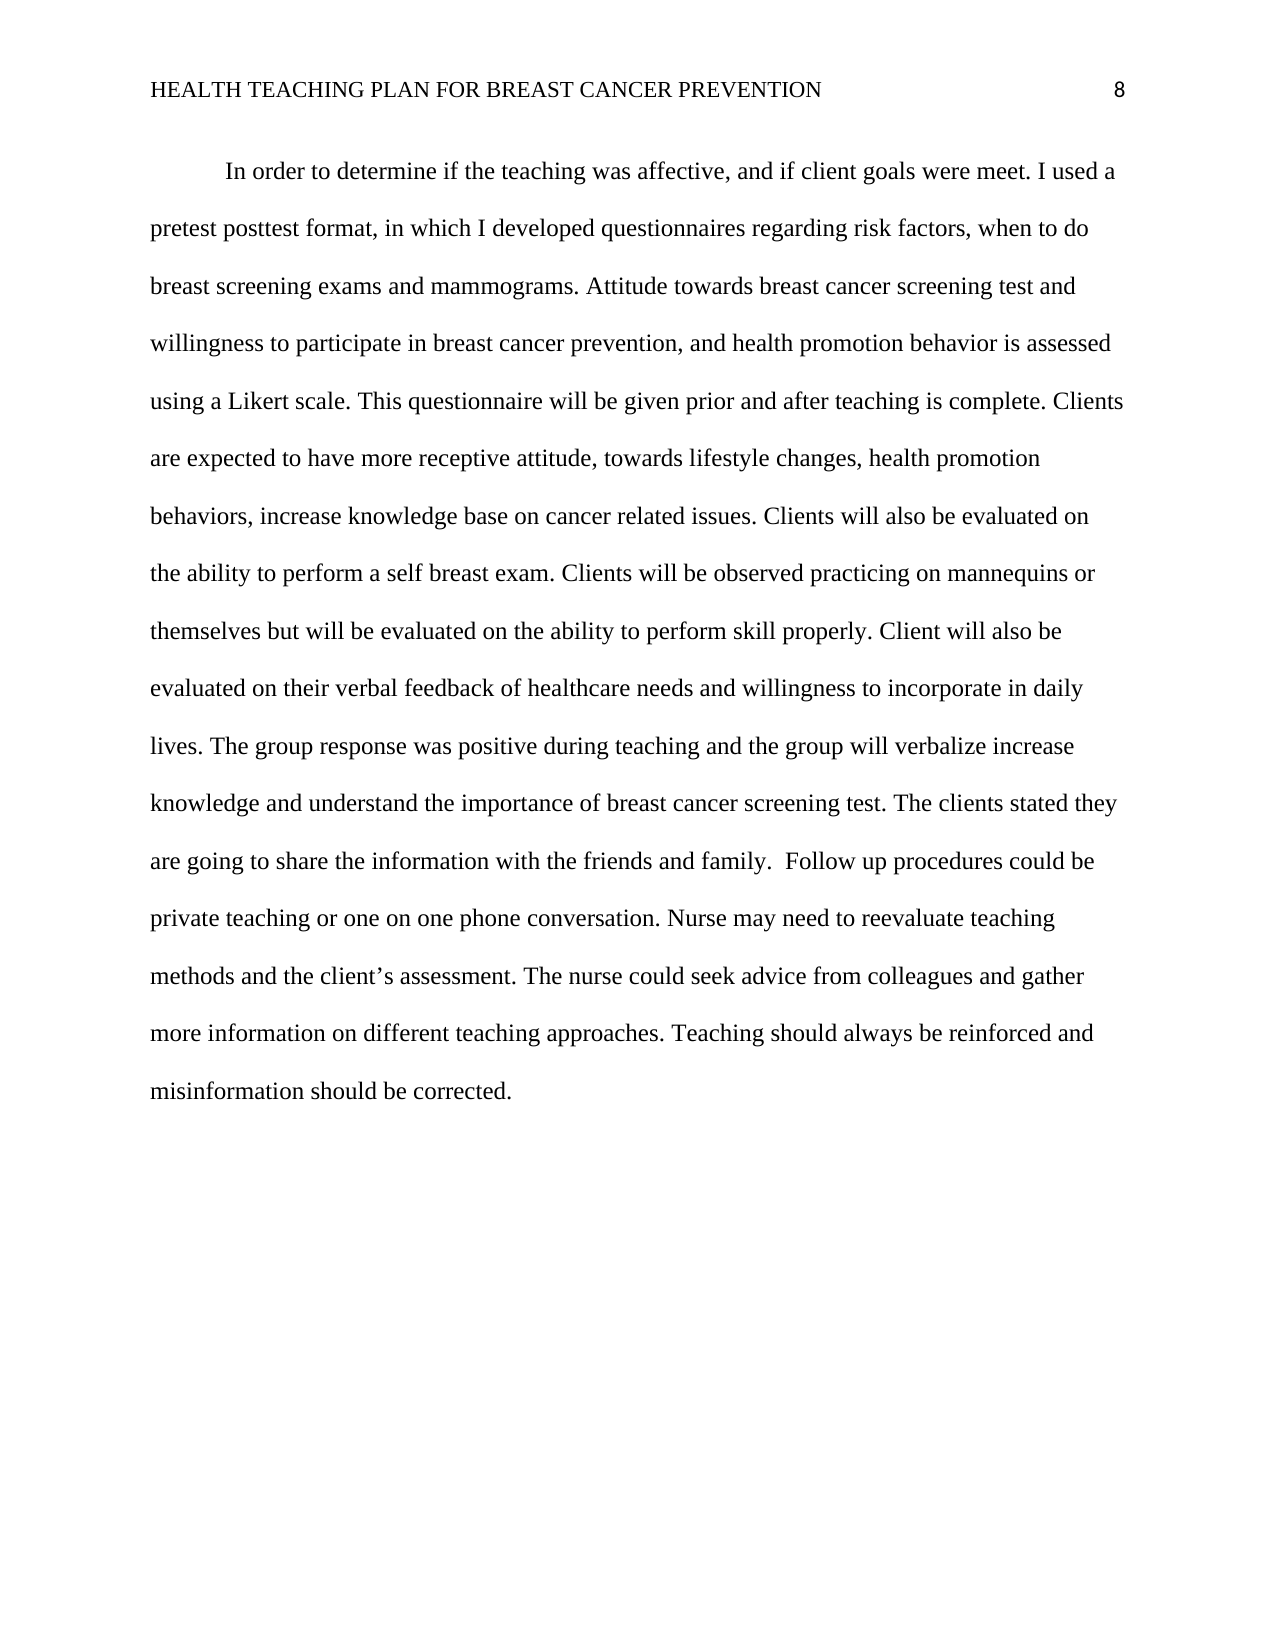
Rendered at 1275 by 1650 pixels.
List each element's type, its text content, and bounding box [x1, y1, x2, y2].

text In order to determine if the teaching was affective, and if client goals were meet. I used a pretest posttest format, in which I developed questionnaires regarding risk factors, when to do breast screening exams and mammograms. Attitude towards breast cancer screening test and willingness to participate in breast cancer prevention, and health promotion behavior is assessed using a Likert scale. This questionnaire will be given prior and after teaching is complete. Clients are expected to have more receptive attitude, towards lifestyle changes, health promotion behaviors, increase knowledge base on cancer related issues. Clients will also be evaluated on the ability to perform a self breast exam. Clients will be observed practicing on mannequins or themselves but will be evaluated on the ability to perform skill properly. Client will also be evaluated on their verbal feedback of healthcare needs and willingness to incorporate in daily lives. The group response was positive during teaching and the group will verbalize increase knowledge and understand the importance of breast cancer screening test. The clients stated they are going to share the information with the friends and family. Follow up procedures could be private teaching or one on one phone conversation. Nurse may need to reevaluate teaching methods and the client’s assessment. The nurse could seek advice from colleagues and gather more information on different teaching approaches. Teaching should always be reinforced and misinformation should be corrected. [150, 156, 1125, 1104]
